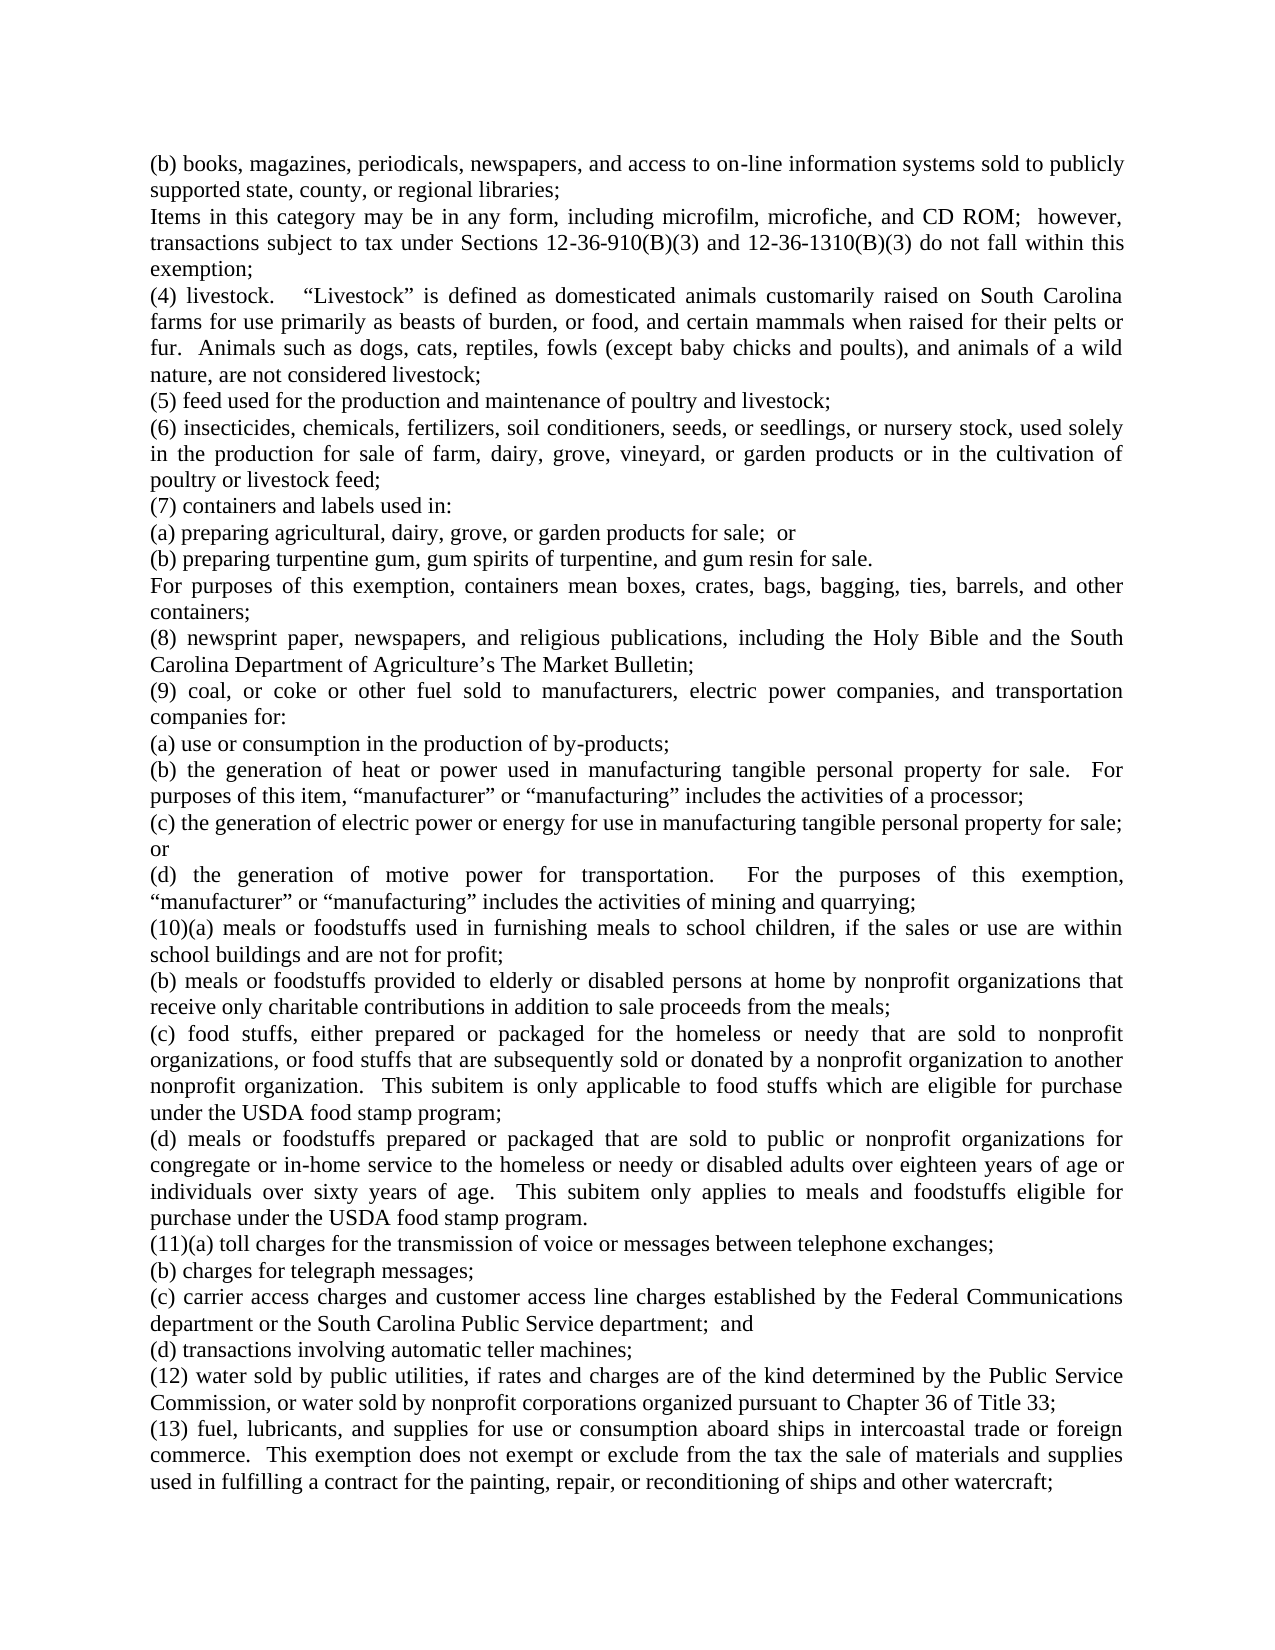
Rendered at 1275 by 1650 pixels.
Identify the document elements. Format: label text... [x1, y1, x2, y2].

text (12) water sold by public utilities, if rates and charges are of the kind determined by the Public Service Commission, or water sold by nonprofit corporations organized pursuant to Chapter 36 of Title 33; [150, 1362, 1125, 1415]
text (b) books, magazines, periodicals, newspapers, and access to on-line information systems sold to publicly supported state, county, or regional libraries; [150, 150, 1125, 203]
text (b) charges for telegraph messages; [150, 1257, 1125, 1283]
text (c) carrier access charges and customer access line charges established by the Federal Communications department or the South Carolina Public Service department; and [150, 1283, 1125, 1336]
text For purposes of this exemption, containers mean boxes, crates, bags, bagging, ties, barrels, and other containers; [150, 572, 1125, 624]
text (10)(a) meals or foodstuffs used in furnishing meals to school children, if the sales or use are within school buildings and are not for profit; [150, 914, 1125, 967]
text (c) the generation of electric power or energy for use in manufacturing tangible personal property for sale; or [150, 809, 1125, 862]
text (a) preparing agricultural, dairy, grove, or garden products for sale; or [150, 519, 1125, 545]
text (8) newsprint paper, newspapers, and religious publications, including the Holy Bible and the South Carolina Department of Agriculture’s The Market Bulletin; [150, 624, 1125, 677]
text (b) preparing turpentine gum, gum spirits of turpentine, and gum resin for sale. [150, 545, 1125, 572]
text Items in this category may be in any form, including microfilm, microfiche, and CD ROM; however, transactions subject to tax under Sections 12-36-910(B)(3) and 12-36-1310(B)(3) do not fall within this exemption; [150, 203, 1125, 282]
text (13) fuel, lubricants, and supplies for use or consumption aboard ships in intercoastal trade or foreign commerce. This exemption does not exempt or exclude from the tax the sale of materials and supplies used in fulfilling a contract for the painting, repair, or reconditioning of ships and other watercraft; [150, 1415, 1125, 1494]
text (11)(a) toll charges for the transmission of voice or messages between telephone exchanges; [150, 1231, 1125, 1257]
text (4) livestock. “Livestock” is defined as domesticated animals customarily raised on South Carolina farms for use primarily as beasts of burden, or food, and certain mammals when raised for their pelts or fur. Animals such as dogs, cats, reptiles, fowls (except baby chicks and poults), and animals of a wild nature, are not considered livestock; [150, 282, 1125, 387]
text (6) insecticides, chemicals, fertilizers, soil conditioners, seeds, or seedlings, or nursery stock, used solely in the production for sale of farm, dairy, grove, vineyard, or garden products or in the cultivation of poultry or livestock feed; [150, 413, 1125, 493]
text (d) transactions involving automatic teller machines; [150, 1336, 1125, 1362]
text (b) meals or foodstuffs provided to elderly or disabled persons at home by nonprofit organizations that receive only charitable contributions in addition to sale proceeds from the meals; [150, 967, 1125, 1020]
text (b) the generation of heat or power used in manufacturing tangible personal property for sale. For purposes of this item, “manufacturer” or “manufacturing” includes the activities of a processor; [150, 756, 1125, 809]
text (5) feed used for the production and maintenance of poultry and livestock; [150, 387, 1125, 413]
text (d) the generation of motive power for transportation. For the purposes of this exemption, “manufacturer” or “manufacturing” includes the activities of mining and quarrying; [150, 862, 1125, 914]
text (7) containers and labels used in: [150, 493, 1125, 519]
text (c) food stuffs, either prepared or packaged for the homeless or needy that are sold to nonprofit organizations, or food stuffs that are subsequently sold or donated by a nonprofit organization to another nonprofit organization. This subitem is only applicable to food stuffs which are eligible for purchase under the USDA food stamp program; [150, 1020, 1125, 1125]
text (d) meals or foodstuffs prepared or packaged that are sold to public or nonprofit organizations for congregate or in-home service to the homeless or needy or disabled adults over eighteen years of age or individuals over sixty years of age. This subitem only applies to meals and foodstuffs eligible for purchase under the USDA food stamp program. [150, 1125, 1125, 1231]
text (9) coal, or coke or other fuel sold to manufacturers, electric power companies, and transportation companies for: [150, 677, 1125, 730]
text (a) use or consumption in the production of by-products; [150, 730, 1125, 756]
